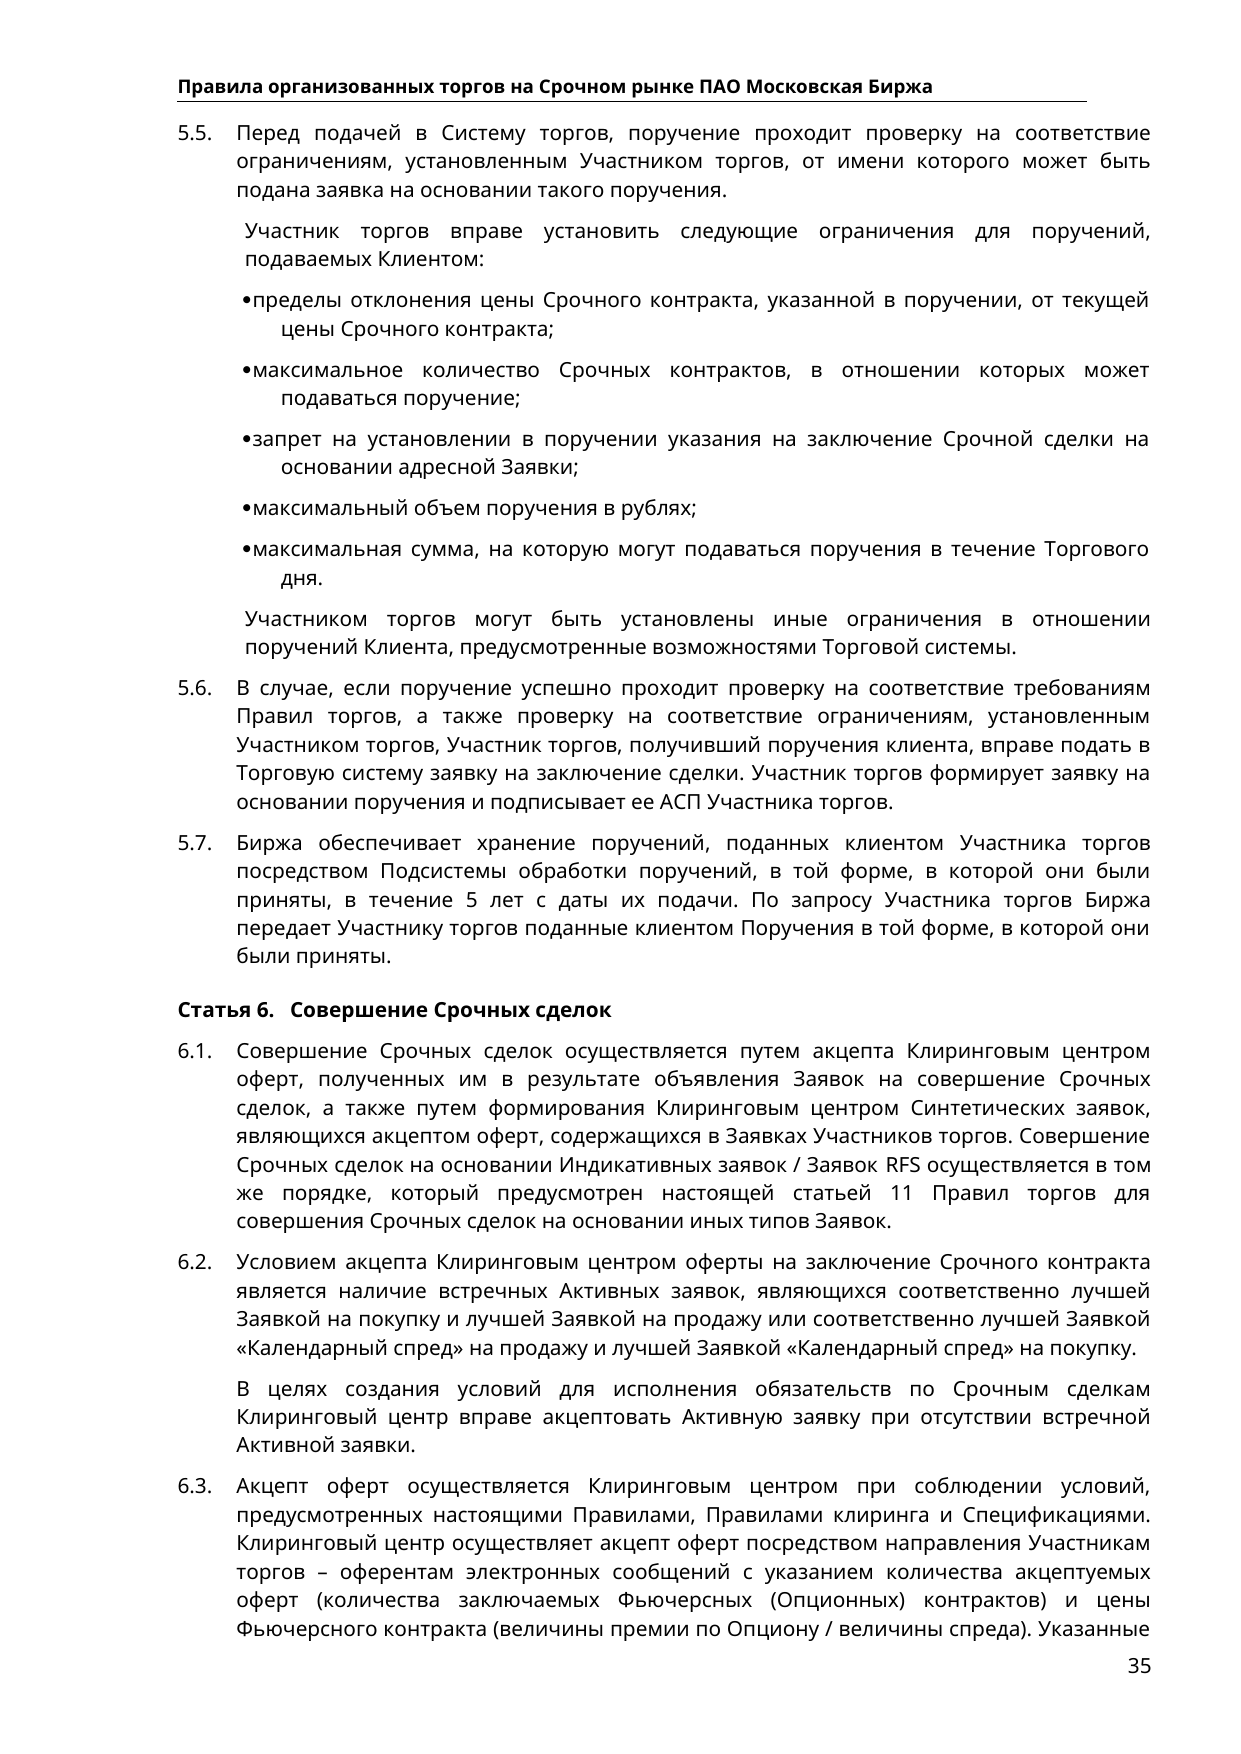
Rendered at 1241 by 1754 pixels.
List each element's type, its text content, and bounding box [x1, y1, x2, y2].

text Биржа обеспечивает хранение поручений, поданных клиентом Участника торгов посредством Подсистемы обработки поручений, в той форме, в которой они были приняты, в течение 5 лет с даты их подачи. По запросу Участника торгов Биржа передает Участнику торгов поданные клиентом Поручения в той форме, в которой они были приняты. [177, 828, 1152, 970]
list Участником торгов могут быть установлены иные ограничения в отношении поручений Клиента, предусмотренные возможностями Торговой системы. [244, 604, 1152, 661]
text Совершение Срочных сделок осуществляется путем акцепта Клиринговым центром оферт, полученных им в результате объявления Заявок на совершение Срочных сделок, а также путем формирования Клиринговым центром Синтетических заявок, являющихся акцептом оферт, содержащихся в Заявках Участников торгов. Совершение Срочных сделок на основании Индикативных заявок / Заявок RFS осуществляется в том же порядке, который предусмотрен настоящей статьей 11 Правил торгов для совершения Срочных сделок на основании иных типов Заявок. [177, 1036, 1152, 1235]
title Совершение Срочных сделок [177, 995, 1152, 1023]
list максимальная сумма, на которую могут подаваться поручения в течение Торгового дня. [243, 534, 1151, 591]
text Перед подачей в Систему торгов, поручение проходит проверку на соответствие ограничениям, установленным Участником торгов, от имени которого может быть подана заявка на основании такого поручения. [177, 118, 1152, 203]
list пределы отклонения цены Срочного контракта, указанной в поручении, от текущей цены Срочного контракта; [243, 285, 1151, 342]
list запрет на установлении в поручении указания на заключение Срочной сделки на основании адресной Заявки; [243, 424, 1151, 481]
list Участник торгов вправе установить следующие ограничения для поручений, подаваемых Клиентом: [244, 216, 1152, 273]
list максимальный объем поручения в рублях; [243, 493, 1151, 522]
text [177, 1472, 1152, 1642]
text Условием акцепта Клиринговым центром оферты на заключение Срочного контракта является наличие встречных Активных заявок, являющихся соответственно лучшей Заявкой на покупку и лучшей Заявкой на продажу или соответственно лучшей Заявкой «Календарный спред» на продажу и лучшей Заявкой «Календарный спред» на покупку. [177, 1247, 1152, 1361]
list максимальное количество Срочных контрактов, в отношении которых может подаваться поручение; [243, 355, 1151, 412]
text В случае, если поручение успешно проходит проверку на соответствие требованиям Правил торгов, а также проверку на соответствие ограничениям, установленным Участником торгов, Участник торгов, получивший поручения клиента, вправе подать в Торговую систему заявку на заключение сделки. Участник торгов формирует заявку на основании поручения и подписывает ее АСП Участника торгов. [177, 673, 1152, 815]
list В целях создания условий для исполнения обязательств по Срочным сделкам Клиринговый центр вправе акцептовать Активную заявку при отсутствии встречной Активной заявки. [236, 1374, 1152, 1459]
